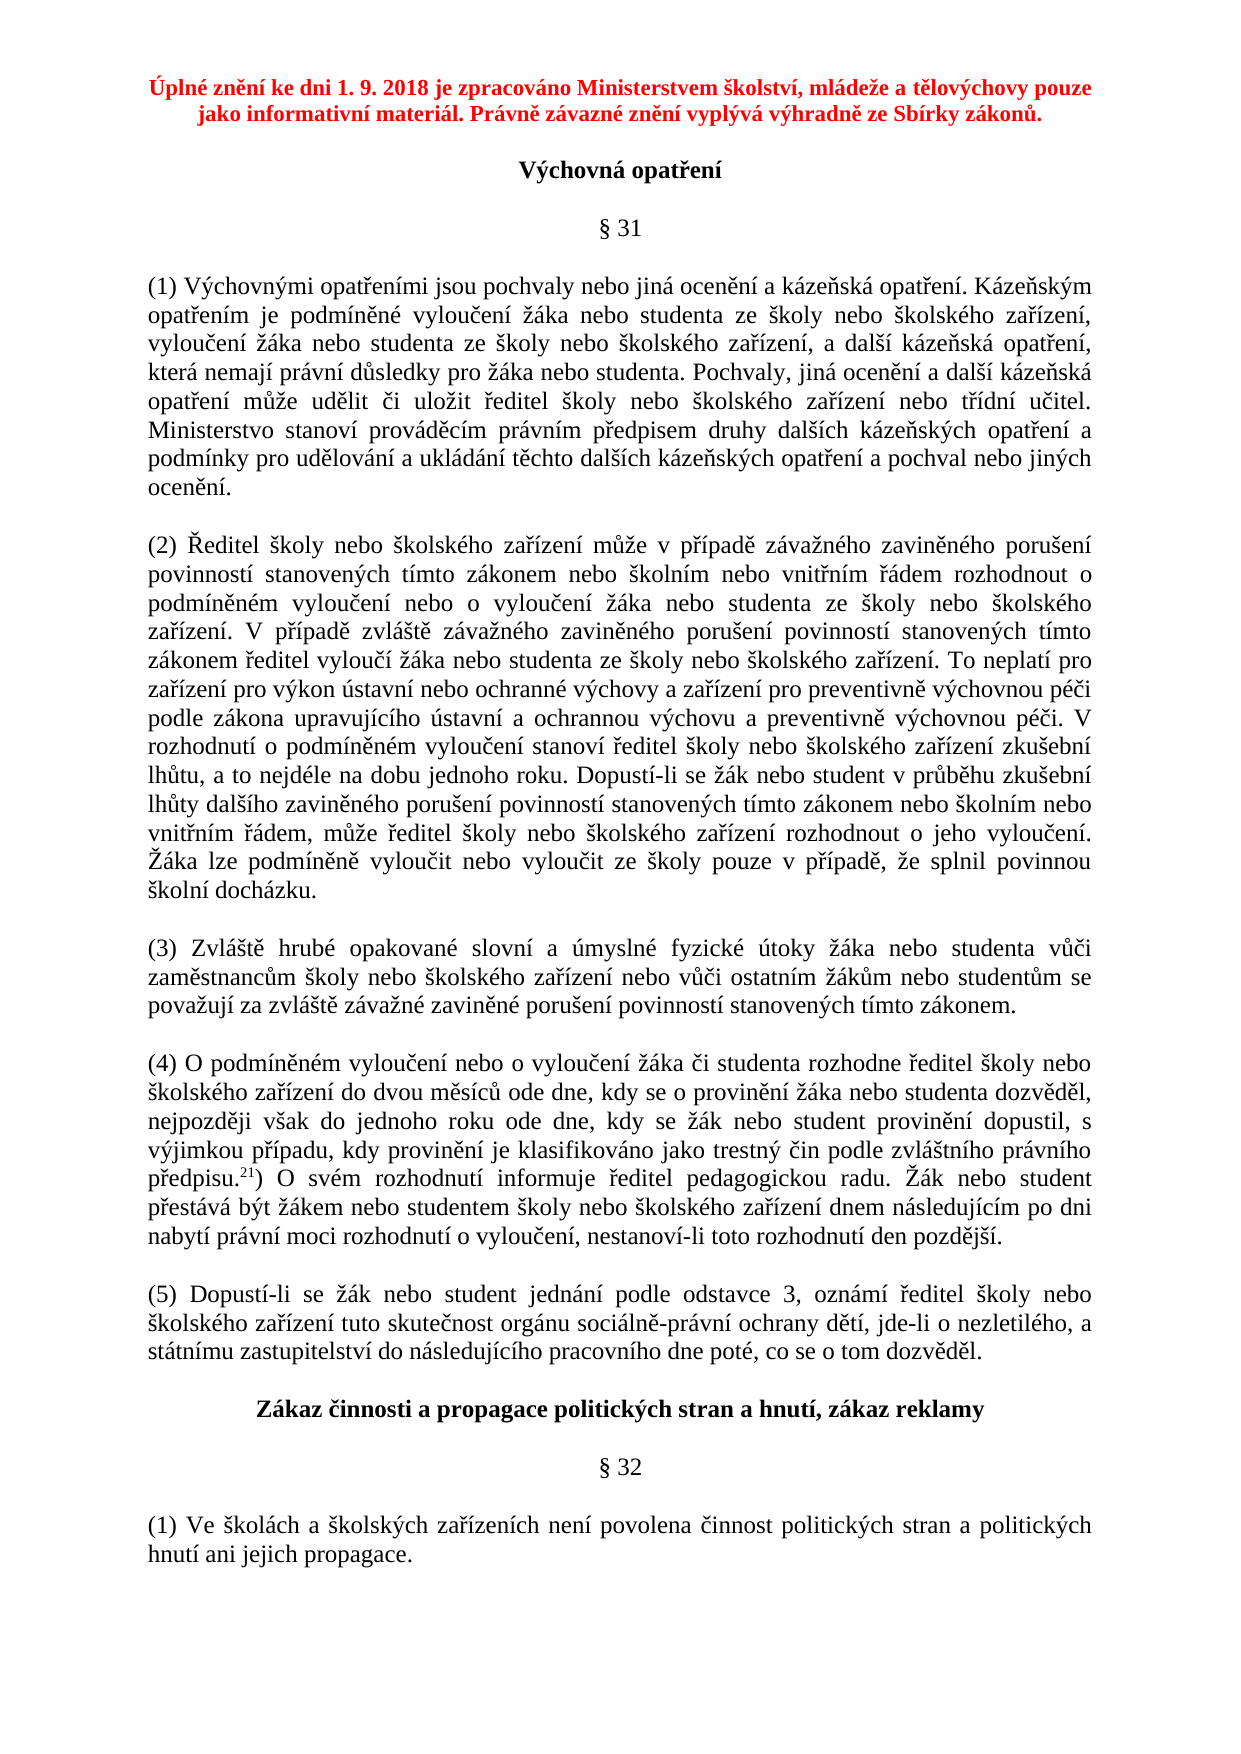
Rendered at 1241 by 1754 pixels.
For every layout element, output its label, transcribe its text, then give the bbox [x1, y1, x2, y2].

text (3) Zvláště hrubé opakované slovní a úmyslné fyzické útoky žáka nebo studenta vůči zaměstnancům školy nebo školského zařízení nebo vůči ostatním žákům nebo studentům se považují za zvláště závažné zaviněné porušení povinností stanovených tímto zákonem. [148, 933, 1093, 1019]
text (1) Výchovnými opatřeními jsou pochvaly nebo jiná ocenění a kázeňská opatření. Kázeňským opatřením je podmíněné vyloučení žáka nebo studenta ze školy nebo školského zařízení, vyloučení žáka nebo studenta ze školy nebo školského zařízení, a další kázeňská opatření, která nemají právní důsledky pro žáka nebo studenta. Pochvaly, jiná ocenění a další kázeňská opatření může udělit či uložit ředitel školy nebo školského zařízení nebo třídní učitel. Ministerstvo stanoví prováděcím právním předpisem druhy dalších kázeňských opatření a podmínky pro udělování a ukládání těchto dalších kázeňských opatření a pochval nebo jiných ocenění. [148, 271, 1093, 501]
text (1) Ve školách a školských zařízeních není povolena činnost politických stran a politických hnutí ani jejich propagace. [148, 1510, 1093, 1568]
text Zákaz činnosti a propagace politických stran a hnutí, zákaz reklamy [148, 1394, 1093, 1423]
text (5) Dopustí-li se žák nebo student jednání podle odstavce 3, oznámí ředitel školy nebo školského zařízení tuto skutečnost orgánu sociálně-právní ochrany dětí, jde-li o nezletilého, a státnímu zastupitelství do následujícího pracovního dne poté, co se o tom dozvěděl. [148, 1279, 1093, 1365]
text § 32 [148, 1452, 1093, 1481]
text (2) Ředitel školy nebo školského zařízení může v případě závažného zaviněného porušení povinností stanovených tímto zákonem nebo školním nebo vnitřním řádem rozhodnout o podmíněném vyloučení nebo o vyloučení žáka nebo studenta ze školy nebo školského zařízení. V případě zvláště závažného zaviněného porušení povinností stanovených tímto zákonem ředitel vyloučí žáka nebo studenta ze školy nebo školského zařízení. To neplatí pro zařízení pro výkon ústavní nebo ochranné výchovy a zařízení pro preventivně výchovnou péči podle zákona upravujícího ústavní a ochrannou výchovu a preventivně výchovnou péči. V rozhodnutí o podmíněném vyloučení stanoví ředitel školy nebo školského zařízení zkušební lhůtu, a to nejdéle na dobu jednoho roku. Dopustí-li se žák nebo student v průběhu zkušební lhůty dalšího zaviněného porušení povinností stanovených tímto zákonem nebo školním nebo vnitřním řádem, může ředitel školy nebo školského zařízení rozhodnout o jeho vyloučení. Žáka lze podmíněně vyloučit nebo vyloučit ze školy pouze v případě, že splnil povinnou školní docházku. [148, 530, 1093, 904]
text § 31 [148, 213, 1093, 242]
text Výchovná opatření [148, 155, 1093, 184]
text (4) O podmíněném vyloučení nebo o vyloučení žáka či studenta rozhodne ředitel školy nebo školského zařízení do dvou měsíců ode dne, kdy se o provinění žáka nebo studenta dozvěděl, nejpozději však do jednoho roku ode dne, kdy se žák nebo student provinění dopustil, s výjimkou případu, kdy provinění je klasifikováno jako trestný čin podle zvláštního právního předpisu.21) O svém rozhodnutí informuje ředitel pedagogickou radu. Žák nebo student přestává být žákem nebo studentem školy nebo školského zařízení dnem následujícím po dni nabytí právní moci rozhodnutí o vyloučení, nestanoví-li toto rozhodnutí den pozdější. [148, 1048, 1093, 1250]
